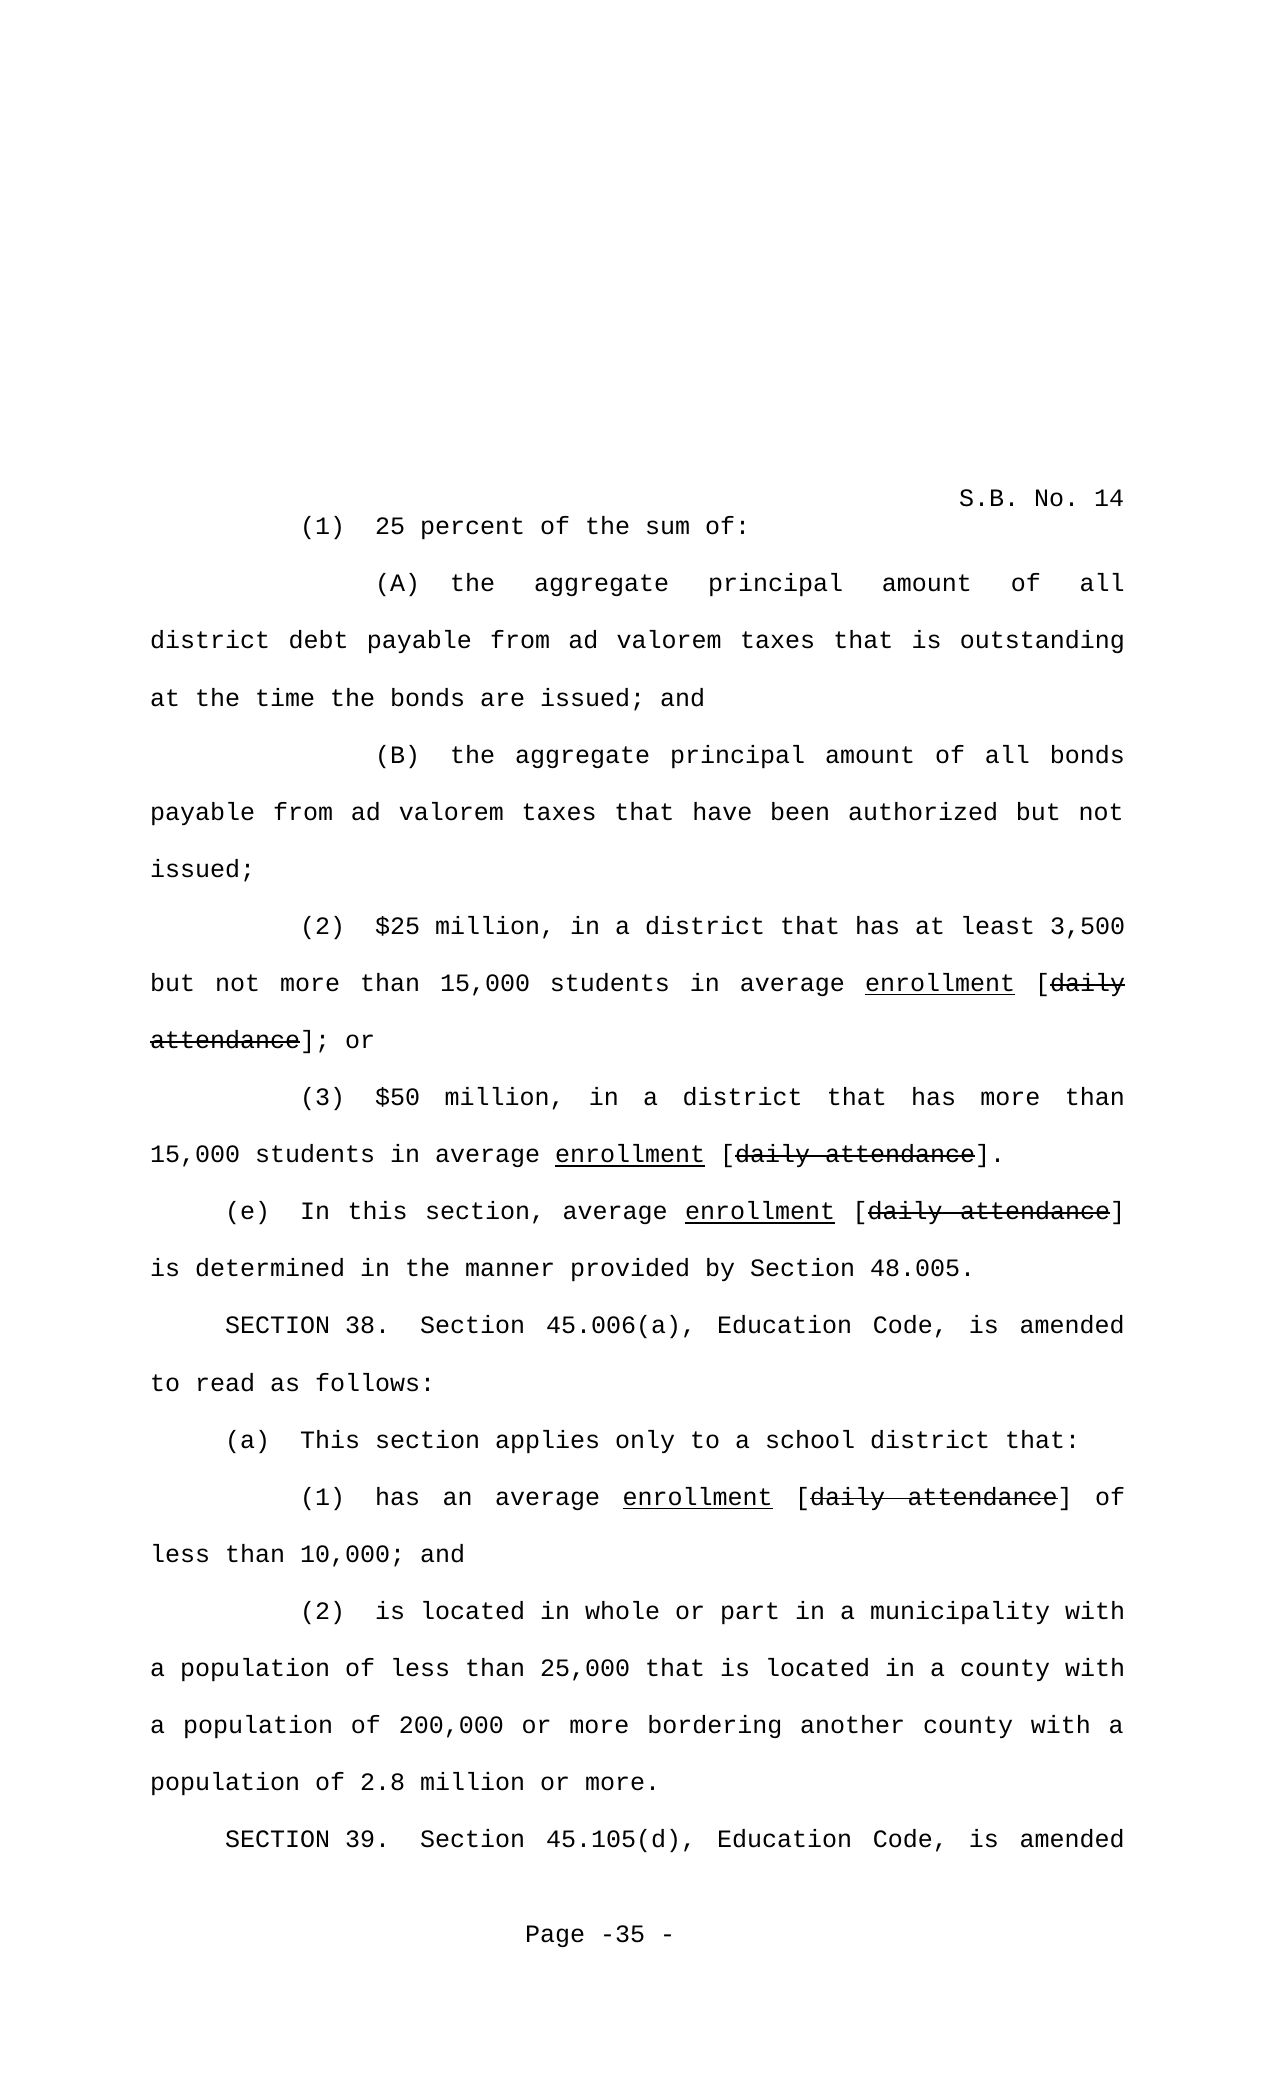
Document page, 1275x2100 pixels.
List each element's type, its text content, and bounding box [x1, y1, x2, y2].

text (a) This section applies only to a school district that: [150, 1427, 1125, 1456]
text (e) In this section, average enrollment [daily attendance] is determined in the manner provided by Section 48.005. [150, 1199, 1125, 1284]
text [150, 1827, 1125, 1855]
text (A) the aggregate principal amount of all district debt payable from ad valorem taxes that is outstanding at the time the bonds are issued; and [150, 571, 1125, 713]
text (2) $25 million, in a district that has at least 3,500 but not more than 15,000 students in average enrollment [daily attendance]; or [150, 913, 1125, 1056]
text (2) is located in whole or part in a municipality with a population of less than 25,000 that is located in a county with a population of 200,000 or more bordering another county with a population of 2.8 million or more. [150, 1598, 1125, 1798]
text (3) $50 million, in a district that has more than 15,000 students in average enrollment [daily attendance]. [150, 1084, 1125, 1170]
text (1) 25 percent of the sum of: [150, 514, 1125, 542]
text (B) the aggregate principal amount of all bonds payable from ad valorem taxes that have been authorized but not issued; [150, 742, 1125, 885]
text (1) has an average enrollment [daily attendance] of less than 10,000; and [150, 1484, 1125, 1570]
text SECTION 38. Section 45.006(a), Education Code, is amended to read as follows: [150, 1313, 1125, 1398]
